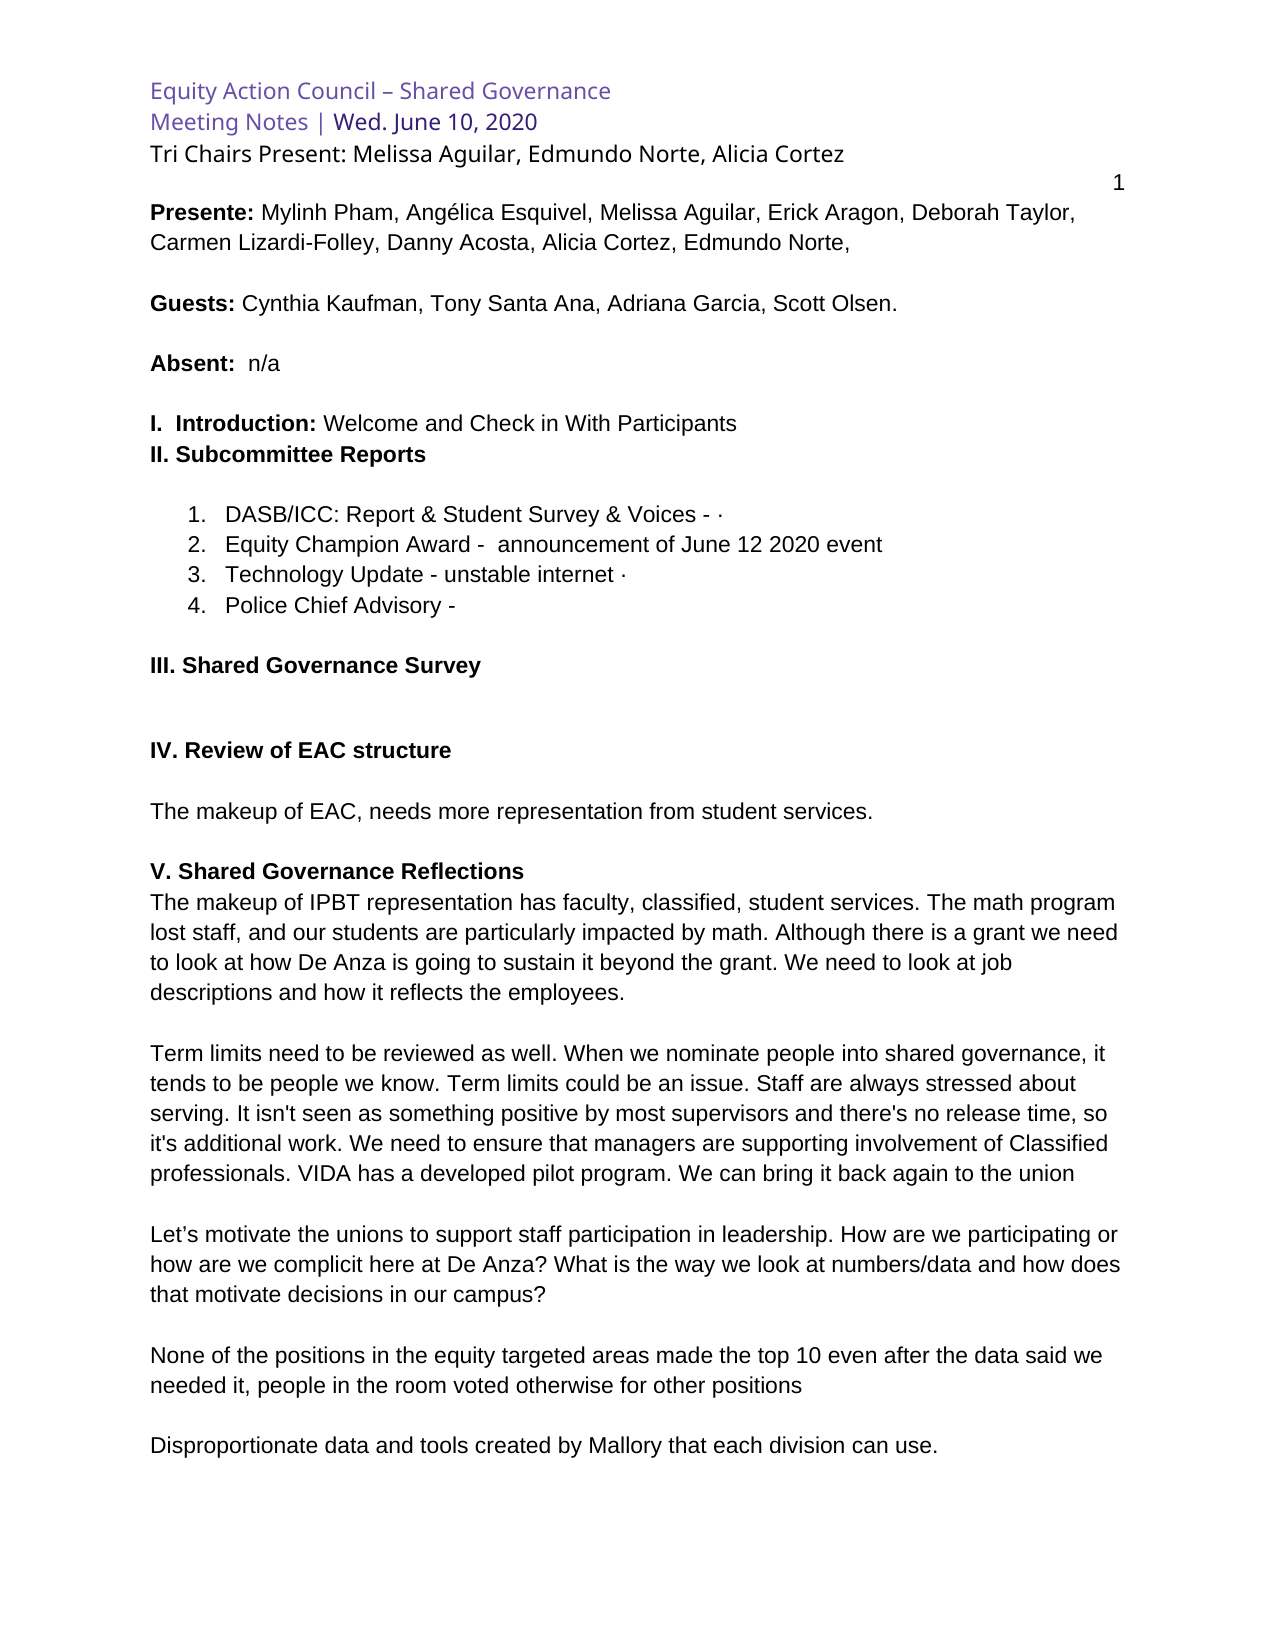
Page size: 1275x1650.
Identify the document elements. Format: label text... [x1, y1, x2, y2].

text Let’s motivate the unions to support staff participation in leadership. How are we participating or how are we complicit here at De Anza? What is the way we look at numbers/data and how does that motivate decisions in our campus? [150, 1221, 1125, 1308]
list Technology Update - unstable internet · [187, 561, 1125, 588]
text The makeup of EAC, needs more representation from student services. [150, 798, 1125, 824]
text Absent: n/a [150, 350, 1125, 376]
text The makeup of IPBT representation has faculty, classified, student services. The math program lost staff, and our students are particularly impacted by math. Although there is a grant we need to look at how De Anza is going to sustain it beyond the grant. We need to look at job descriptions and how it reflects the employees. [150, 888, 1125, 1006]
text V. Shared Governance Reflections [150, 858, 1125, 885]
list DASB/ICC: Report & Student Survey & Voices - · [187, 501, 1125, 527]
list Equity Champion Award - announcement of June 12 2020 event [187, 531, 1125, 558]
text I. Introduction: Welcome and Check in With Participants [150, 410, 1125, 437]
text Term limits need to be reviewed as well. When we nominate people into shared governance, it tends to be people we know. Term limits could be an issue. Staff are always stressed about serving. It isn't seen as something positive by most supervisors and there's no release time, so it's additional work. We need to ensure that managers are supporting involvement of Classified professionals. VIDA has a developed pilot program. We can bring it back again to the union [150, 1039, 1125, 1187]
text Presente: Mylinh Pham, Angélica Esquivel, Melissa Aguilar, Erick Aragon, Deborah Taylor, Carmen Lizardi-Folley, Danny Acosta, Alicia Cortez, Edmundo Norte, [150, 199, 1125, 256]
text III. Shared Governance Survey [150, 652, 1125, 678]
text Guests: Cynthia Kaufman, Tony Santa Ana, Adriana Garcia, Scott Olsen. [150, 289, 1125, 316]
list Police Chief Advisory - [187, 592, 1125, 618]
text II. Subcommittee Reports [150, 441, 1125, 467]
text Disproportionate data and tools created by Mallory that each division can use. [150, 1432, 1125, 1459]
text None of the positions in the equity targeted areas made the top 10 even after the data said we needed it, people in the room voted otherwise for other positions [150, 1342, 1125, 1398]
text IV. Review of EAC structure [150, 737, 1275, 764]
